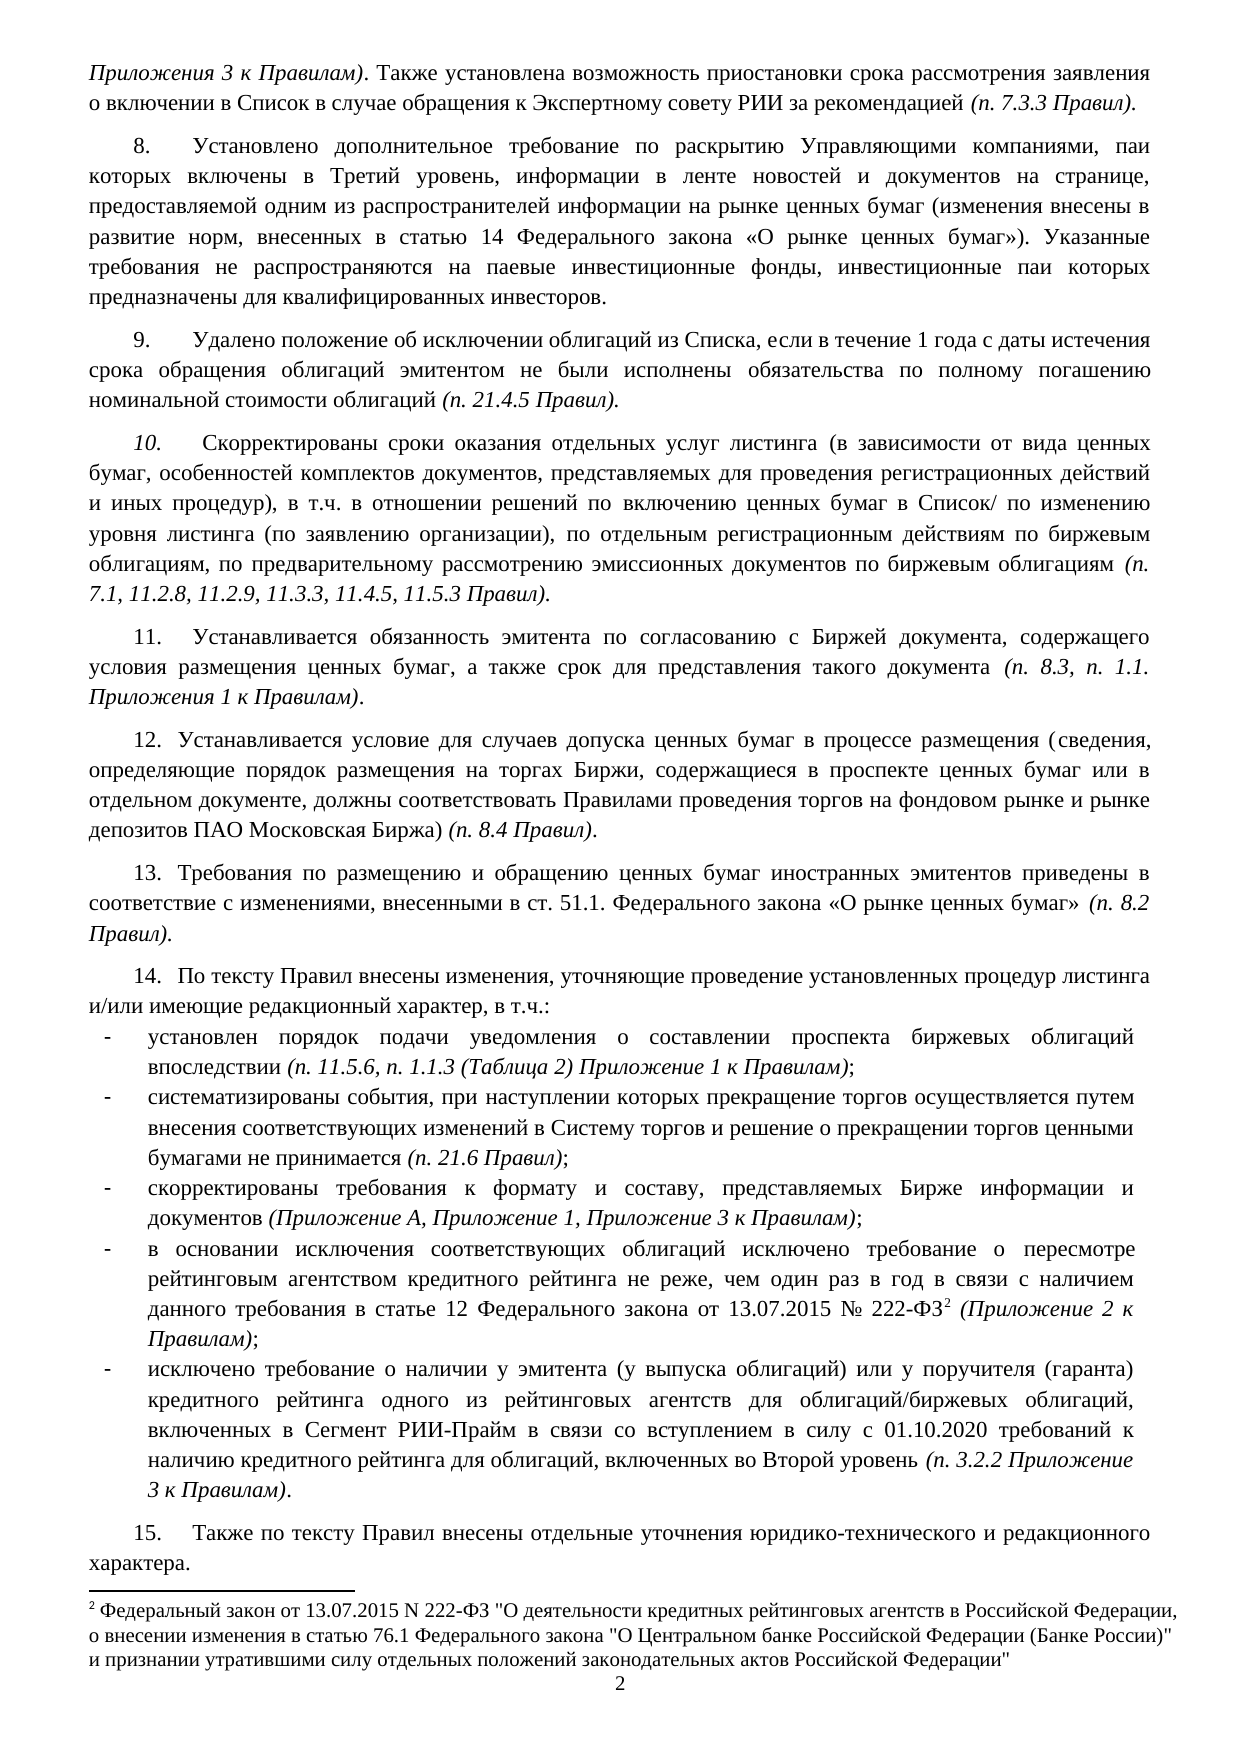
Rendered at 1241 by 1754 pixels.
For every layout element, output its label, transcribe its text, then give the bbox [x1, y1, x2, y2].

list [89, 59, 1152, 116]
list исключено требование о наличии у эмитента (у выпуска облигаций) или у поручителя (гаранта) кредитного рейтинга одного из рейтинговых агентств для облигаций/биржевых облигаций, включенных в Сегмент РИИ-Прайм в связи со вступлением в силу с 01.10.2020 требований к наличию кредитного рейтинга для облигаций, включенных во Второй уровень (п. 3.2.2 Приложение 3 к Правилам). [103, 1355, 1136, 1503]
list Удалено положение об исключении облигаций из Списка, если в течение 1 года с даты истечения срока обращения облигаций эмитентом не были исполнены обязательства по полному погашению номинальной стоимости облигаций (п. 21.4.5 Правил). [89, 326, 1152, 413]
list Установлено дополнительное требование по раскрытию Управляющими компаниями, паи которых включены в Третий уровень, информации в ленте новостей и документов на странице, предоставляемой одним из распространителей информации на рынке ценных бумаг (изменения внесены в развитие норм, внесенных в статью 14 Федерального закона «О рынке ценных бумаг»). Указанные требования не распространяются на паевые инвестиционные фонды, инвестиционные паи которых предназначены для квалифицированных инвесторов. [89, 132, 1152, 309]
list Также по тексту Правил внесены отдельные уточнения юридико-технического и редакционного характера. [89, 1519, 1152, 1576]
list Устанавливается условие для случаев допуска ценных бумаг в процессе размещения (сведения, определяющие порядок размещения на торгах Биржи, содержащиеся в проспекте ценных бумаг или в отдельном документе, должны соответствовать Правилами проведения торгов на фондовом рынке и рынке депозитов ПАО Московская Биржа) (п. 8.4 Правил). [89, 726, 1152, 843]
list в основании исключения соответствующих облигаций исключено требование о пересмотре рейтинговым агентством кредитного рейтинга не реже, чем один раз в год в связи с наличием данного требования в статье 12 Федерального закона от 13.07.2015 № 222-ФЗ (Приложение 2 к Правилам); [103, 1234, 1136, 1352]
list скорректированы требования к формату и составу, представляемых Бирже информации и документов (Приложение А, Приложение 1, Приложение 3 к Правилам); [103, 1174, 1136, 1231]
list Требования по размещению и обращению ценных бумаг иностранных эмитентов приведены в соответствие с изменениями, внесенными в ст. 51.1. Федерального закона «О рынке ценных бумаг» (п. 8.2 Правил). [89, 859, 1152, 946]
list По тексту Правил внесены изменения, уточняющие проведение установленных процедур листинга и/или имеющие редакционный характер, в т.ч.: [89, 962, 1152, 1019]
list Скорректированы сроки оказания отдельных услуг листинга (в зависимости от вида ценных бумаг, особенностей комплектов документов, представляемых для проведения регистрационных действий и иных процедур), в т.ч. в отношении решений по включению ценных бумаг в Список/ по изменению уровня листинга (по заявлению организации), по отдельным регистрационным действиям по биржевым облигациям, по предварительному рассмотрению эмиссионных документов по биржевым облигациям (п. 7.1, 11.2.8, 11.2.9, 11.3.3, 11.4.5, 11.5.3 Правил). [89, 429, 1152, 606]
list Устанавливается обязанность эмитента по согласованию с Биржей документа, содержащего условия размещения ценных бумаг, а также срок для представления такого документа (п. 8.3, п. 1.1. Приложения 1 к Правилам). [89, 623, 1152, 709]
list установлен порядок подачи уведомления о составлении проспекта биржевых облигаций впоследствии (п. 11.5.6, п. 1.1.3 (Таблица 2) Приложение 1 к Правилам); [103, 1023, 1136, 1079]
list систематизированы события, при наступлении которых прекращение торгов осуществляется путем внесения соответствующих изменений в Систему торгов и решение о прекращении торгов ценными бумагами не принимается (п. 21.6 Правил); [103, 1083, 1136, 1170]
